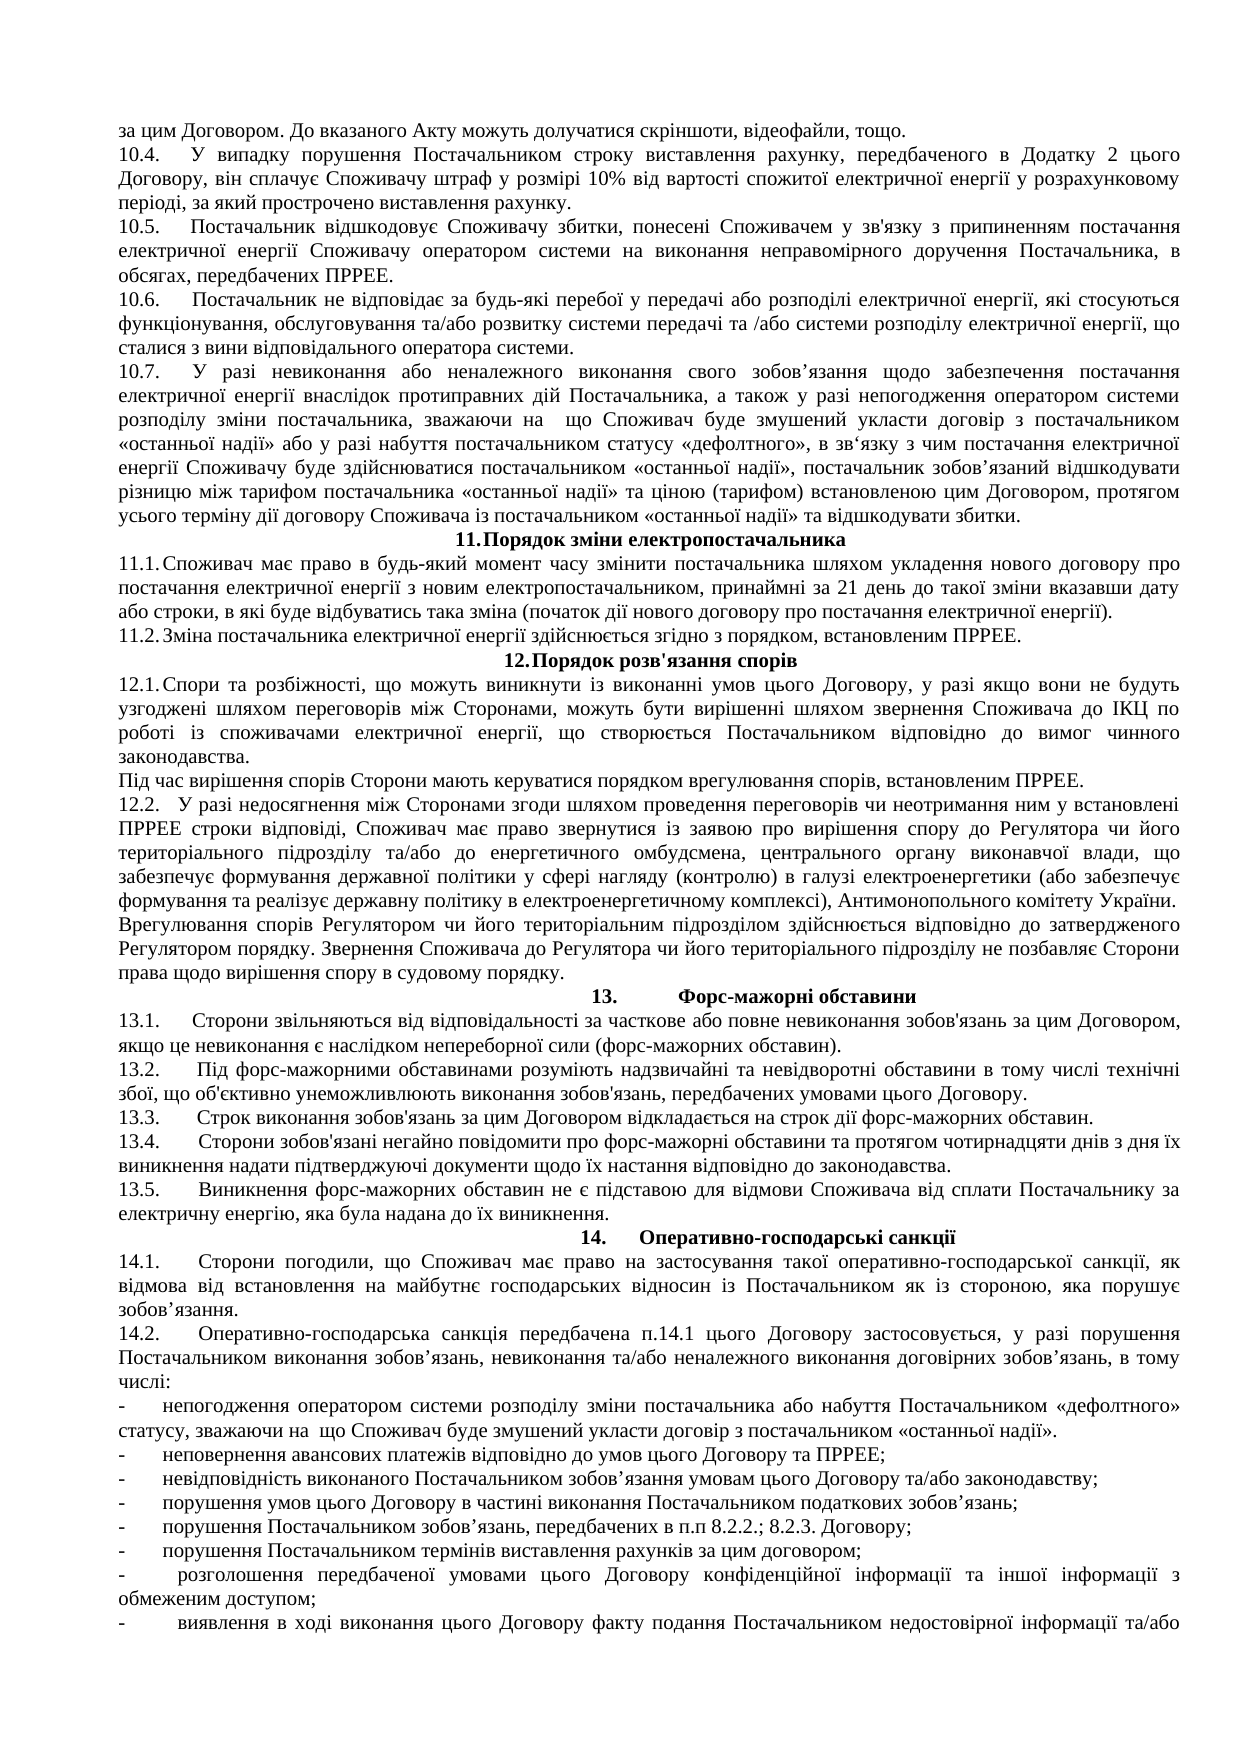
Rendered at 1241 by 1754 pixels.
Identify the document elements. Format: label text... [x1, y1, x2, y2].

text Врегулювання спорів Регулятором чи його територіальним підрозділом здійснюється відповідно до затвердженого Регулятором порядку. Звернення Споживача до Регулятора чи його територіального підрозділу не позбавляє Сторони права щодо вирішення спору в судовому порядку. [118, 912, 1181, 984]
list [118, 118, 1181, 142]
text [118, 1610, 1181, 1634]
list Постачальник відшкодовує Споживачу збитки, понесені Споживачем у зв'язку з припиненням постачання електричної енергії Споживачу оператором системи на виконання неправомірного доручення Постачальника, в обсягах, передбачених ПРРЕЕ. [118, 214, 1181, 287]
list Порядок зміни електропостачальника [120, 527, 1181, 551]
list У разі недосягнення між Сторонами згоди шляхом проведення переговорів чи неотримання ним у встановлені ПРРЕЕ строки відповіді, Споживач має право звернутися із заявою про вирішення спору до Регулятора чи його територіального підрозділу та/або до енергетичного омбудсмена, центрального органу виконавчої влади, що забезпечує формування державної політики у сфері нагляду (контролю) в галузі електроенергетики (або забезпечує формування та реалізує державну політику в електроенергетичному комплексі), Антимонопольного комітету України. [118, 792, 1181, 912]
list Зміна постачальника електричної енергії здійснюється згідно з порядком, встановленим ПРРЕЕ. [118, 623, 1181, 647]
list Порядок розв'язання спорів [120, 647, 1181, 672]
list Сторони погодили, що Споживач має право на застосування такої оперативно-господарської санкції, як відмова від встановлення на майбутнє господарських відносин із Постачальником як із стороною, яка порушує зобов’язання. [118, 1249, 1181, 1321]
list розголошення передбаченої умовами цього Договору конфіденційної інформації та іншої інформації з обмеженим доступом; [118, 1562, 1181, 1610]
list непогодження оператором системи розподілу зміни постачальника або набуття Постачальником «дефолтного» статусу, зважаючи на що Споживач буде змушений укласти договір з постачальником «останньої надії». [118, 1393, 1181, 1442]
list Оперативно-господарські санкції [354, 1225, 1181, 1249]
list Сторони звільняються від відповідальності за часткове або повне невиконання зобов'язань за цим Договором, якщо це невиконання є наслідком непереборної сили (форс-мажорних обставин). [118, 1008, 1181, 1057]
list Постачальник не відповідає за будь-які перебої у передачі або розподілі електричної енергії, які стосуються функціонування, обслуговування та/або розвитку системи передачі та /або системи розподілу електричної енергії, що сталися з вини відповідального оператора системи. [118, 287, 1181, 359]
list порушення умов цього Договору в частині виконання Постачальником податкових зобов’язань; [118, 1490, 1181, 1514]
list невідповідність виконаного Постачальником зобов’язання умовам цього Договору та/або законодавству; [118, 1466, 1181, 1490]
list У випадку порушення Постачальником строку виставлення рахунку, передбаченого в Додатку 2 цього Договору, він сплачує Споживачу штраф у розмірі 10% від вартості спожитої електричної енергії у розрахунковому періоді, за який прострочено виставлення рахунку. [118, 142, 1181, 214]
list Оперативно-господарська санкція передбачена п.14.1 цього Договору застосовується, у разі порушення Постачальником виконання зобов’язань, невиконання та/або неналежного виконання договірних зобов’язань, в тому числі: [118, 1321, 1181, 1393]
list Сторони зобов'язані негайно повідомити про форс-мажорні обставини та протягом чотирнадцяти днів з дня їх виникнення надати підтверджуючі документи щодо їх настання відповідно до законодавства. [118, 1129, 1181, 1177]
list Форс-мажорні обставини [325, 984, 1181, 1008]
list порушення Постачальником термінів виставлення рахунків за цим договором; [118, 1538, 1181, 1562]
list порушення Постачальником зобов’язань, передбачених в п.п 8.2.2.; 8.2.3. Договору; [118, 1514, 1181, 1538]
list неповернення авансових платежів відповідно до умов цього Договору та ПРРЕЕ; [118, 1442, 1181, 1466]
text Під час вирішення спорів Сторони мають керуватися порядком врегулювання спорів, встановленим ПРРЕЕ. [118, 768, 1181, 792]
list Під форс-мажорними обставинами розуміють надзвичайні та невідворотні обставини в тому числі технічні збої, що об'єктивно унеможливлюють виконання зобов'язань, передбачених умовами цього Договору. [118, 1057, 1181, 1105]
list Виникнення форс-мажорних обставин не є підставою для відмови Споживача від сплати Постачальнику за електричну енергію, яка була надана до їх виникнення. [118, 1177, 1181, 1225]
list Спори та розбіжності, що можуть виникнути із виконанні умов цього Договору, у разі якщо вони не будуть узгоджені шляхом переговорів між Сторонами, можуть бути вирішенні шляхом звернення Споживача до ІКЦ по роботі із споживачами електричної енергії, що створюється Постачальником відповідно до вимог чинного законодавства. [118, 672, 1181, 768]
list Строк виконання зобов'язань за цим Договором відкладається на строк дії форс-мажорних обставин. [118, 1105, 1181, 1129]
list Споживач має право в будь-який момент часу змінити постачальника шляхом укладення нового договору про постачання електричної енергії з новим електропостачальником, принаймні за 21 день до такої зміни вказавши дату або строки, в які буде відбуватись така зміна (початок дії нового договору про постачання електричної енергії). [118, 551, 1181, 623]
list У разі невиконання або неналежного виконання свого зобов’язання щодо забезпечення постачання електричної енергії внаслідок протиправних дій Постачальника, а також у разі непогодження оператором системи розподілу зміни постачальника, зважаючи на що Споживач буде змушений укласти договір з постачальником «останньої надії» або у разі набуття постачальником статусу «дефолтного», в зв‘язку з чим постачання електричної енергії Споживачу буде здійснюватися постачальником «останньої надії», постачальник зобов’язаний відшкодувати різницю між тарифом постачальника «останньої надії» та ціною (тарифом) встановленою цим Договором, протягом усього терміну дії договору Споживача із постачальником «останньої надії» та відшкодувати збитки. [118, 359, 1181, 527]
